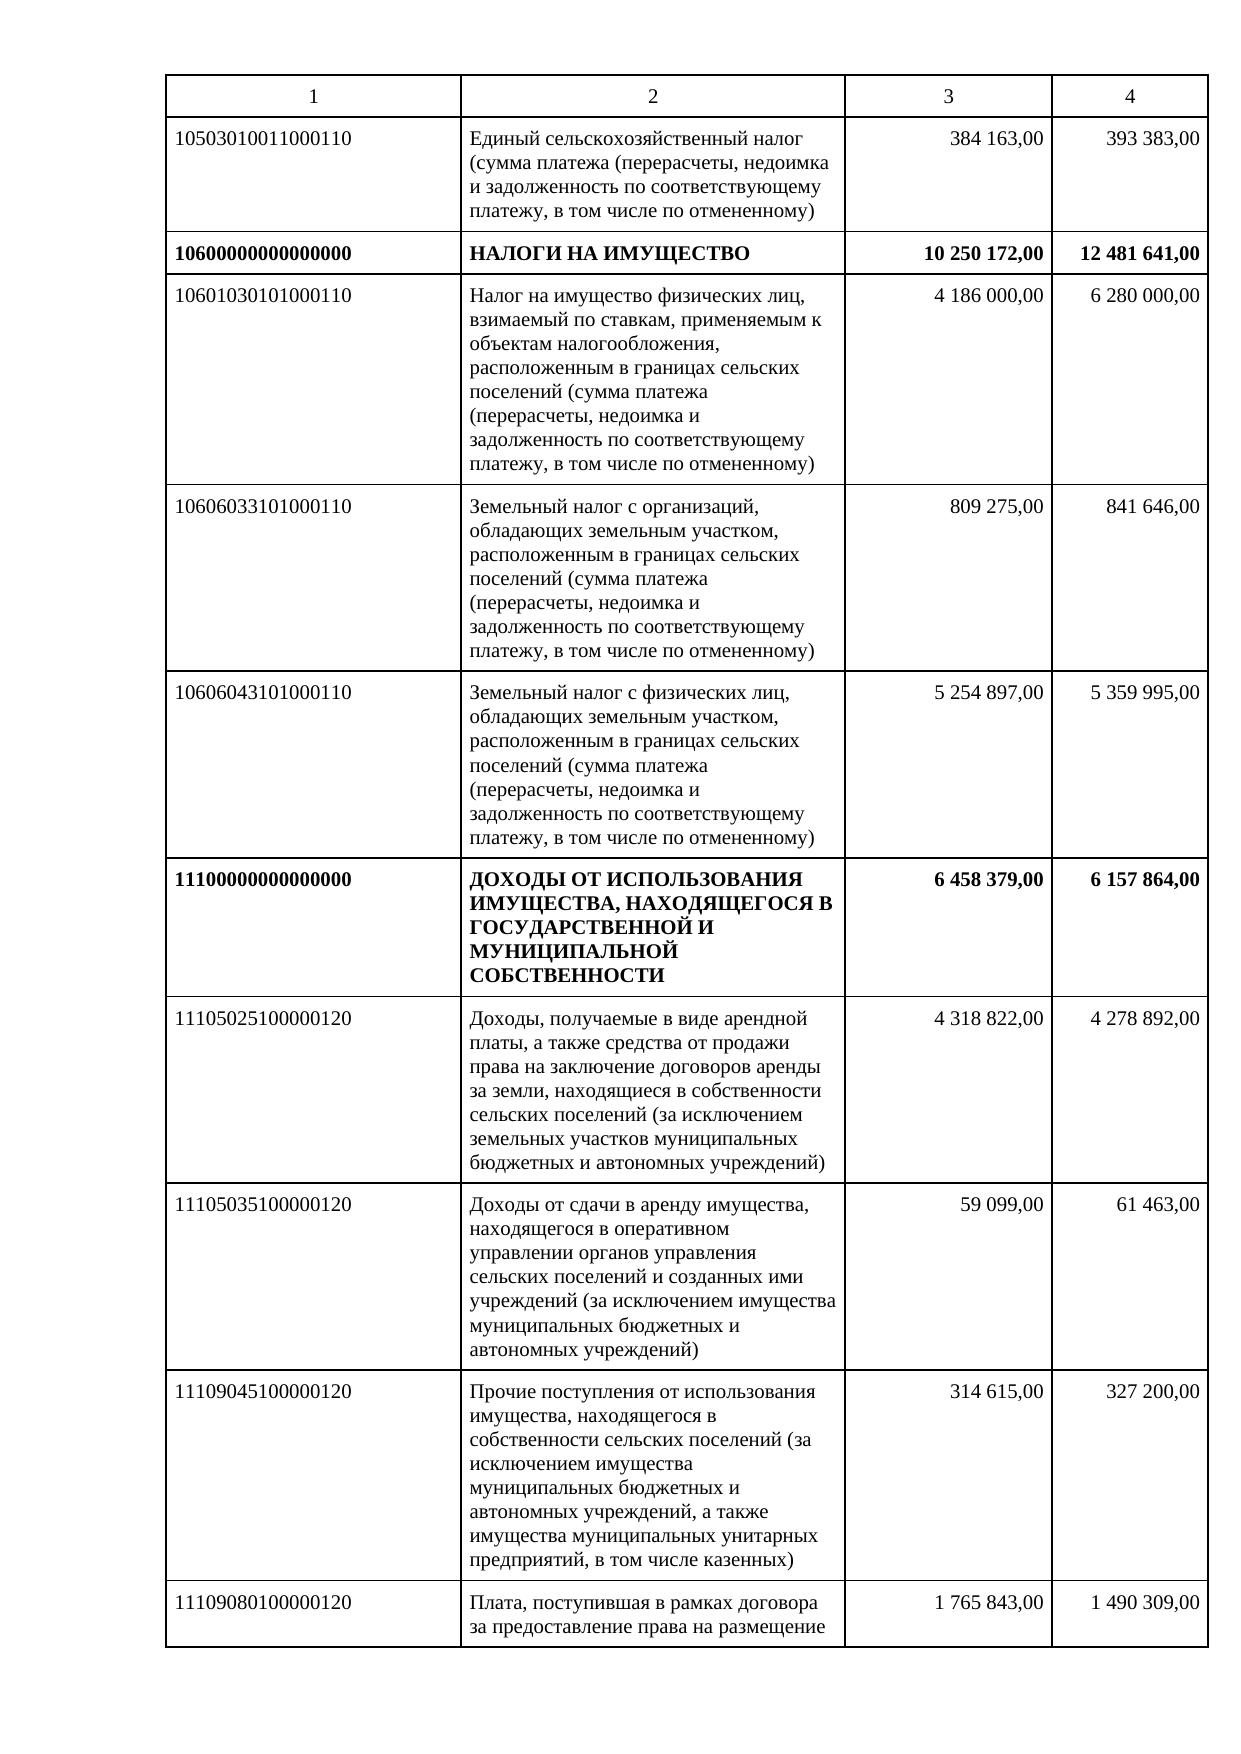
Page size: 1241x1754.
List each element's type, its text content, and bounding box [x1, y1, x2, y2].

table_cell 4 186 000,00 [846, 275, 1051, 484]
table_cell 1 765 843,00 [846, 1581, 1051, 1646]
table_cell 5 359 995,00 [1053, 672, 1207, 857]
table_cell Прочие поступления от использования имущества, находящегося в собственности сельских поселений (за исключением имущества муниципальных бюджетных и автономных учреждений, а также имущества муниципальных унитарных предприятий, в том числе казенных) [462, 1371, 844, 1580]
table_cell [462, 1581, 844, 1646]
table_header [167, 76, 460, 116]
table_cell 393 383,00 [1053, 118, 1207, 231]
table_cell 10606033101000110 [167, 485, 460, 670]
table_cell 314 615,00 [846, 1371, 1051, 1580]
table_cell 12 481 641,00 [1053, 232, 1207, 273]
table_cell 841 646,00 [1053, 485, 1207, 670]
table_cell 6 280 000,00 [1053, 275, 1207, 484]
table_cell 4 278 892,00 [1053, 997, 1207, 1182]
table_cell 61 463,00 [1053, 1184, 1207, 1369]
table_cell 11105035100000120 [167, 1184, 460, 1369]
table_cell 11100000000000000 [167, 859, 460, 996]
table_cell Доходы, получаемые в виде арендной платы, а также средства от продажи права на заключение договоров аренды за земли, находящиеся в собственности сельских поселений (за исключением земельных участков муниципальных бюджетных и автономных учреждений) [462, 997, 844, 1182]
table_cell Земельный налог с организаций, обладающих земельным участком, расположенным в границах сельских поселений (сумма платежа (перерасчеты, недоимка и задолженность по соответствующему платежу, в том числе по отмененному) [462, 485, 844, 670]
table_cell 5 254 897,00 [846, 672, 1051, 857]
table_cell Налог на имущество физических лиц, взимаемый по ставкам, применяемым к объектам налогообложения, расположенным в границах сельских поселений (сумма платежа (перерасчеты, недоимка и задолженность по соответствующему платежу, в том числе по отмененному) [462, 275, 844, 484]
table_header [846, 76, 1051, 116]
table_cell Доходы от сдачи в аренду имущества, находящегося в оперативном управлении органов управления сельских поселений и созданных ими учреждений (за исключением имущества муниципальных бюджетных и автономных учреждений) [462, 1184, 844, 1369]
table_cell Земельный налог с физических лиц, обладающих земельным участком, расположенным в границах сельских поселений (сумма платежа (перерасчеты, недоимка и задолженность по соответствующему платежу, в том числе по отмененному) [462, 672, 844, 857]
table_cell 6 458 379,00 [846, 859, 1051, 996]
table_cell 809 275,00 [846, 485, 1051, 670]
table_cell ДОХОДЫ ОТ ИСПОЛЬЗОВАНИЯ ИМУЩЕСТВА, НАХОДЯЩЕГОСЯ В ГОСУДАРСТВЕННОЙ И МУНИЦИПАЛЬНОЙ СОБСТВЕННОСТИ [462, 859, 844, 996]
table_cell 1 490 309,00 [1053, 1581, 1207, 1646]
table_cell 59 099,00 [846, 1184, 1051, 1369]
table_header [1053, 76, 1207, 116]
table_cell 327 200,00 [1053, 1371, 1207, 1580]
table_cell 10606043101000110 [167, 672, 460, 857]
table_cell 384 163,00 [846, 118, 1051, 231]
table_cell 10601030101000110 [167, 275, 460, 484]
table_header [462, 76, 844, 116]
table_cell 10600000000000000 [167, 232, 460, 273]
table_cell НАЛОГИ НА ИМУЩЕСТВО [462, 232, 844, 273]
table_cell 11105025100000120 [167, 997, 460, 1182]
table_cell 10 250 172,00 [846, 232, 1051, 273]
table_cell 10503010011000110 [167, 118, 460, 231]
table_cell 11109045100000120 [167, 1371, 460, 1580]
table_cell 6 157 864,00 [1053, 859, 1207, 996]
table_cell Единый сельскохозяйственный налог (сумма платежа (перерасчеты, недоимка и задолженность по соответствующему платежу, в том числе по отмененному) [462, 118, 844, 231]
table_cell 11109080100000120 [167, 1581, 460, 1646]
table_cell 4 318 822,00 [846, 997, 1051, 1182]
